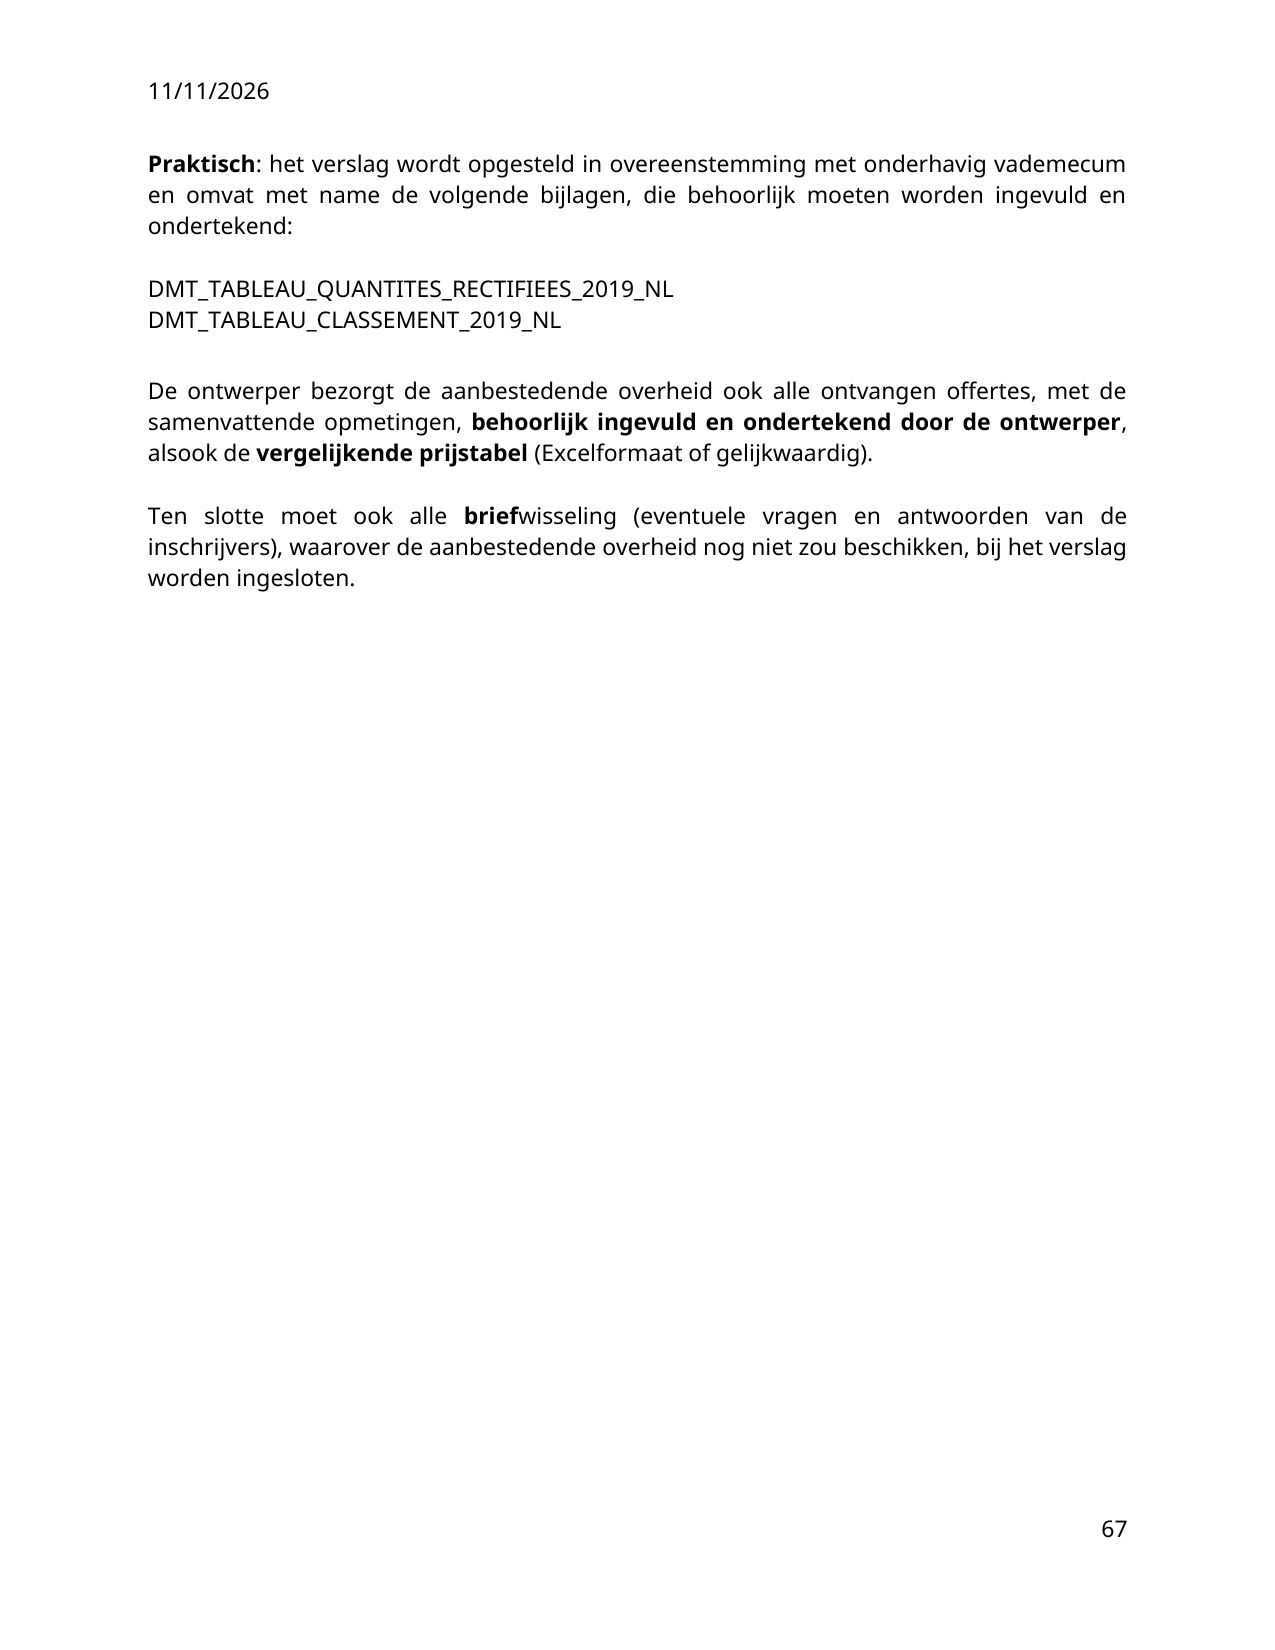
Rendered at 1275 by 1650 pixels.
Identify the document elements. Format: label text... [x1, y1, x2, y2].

text De ontwerper bezorgt de aanbestedende overheid ook alle ontvangen offertes, met de samenvattende opmetingen, behoorlijk ingevuld en ondertekend door de ontwerper, alsook de vergelijkende prijstabel (Excelformaat of gelijkwaardig). [148, 375, 1127, 468]
text DMT_TABLEAU_QUANTITES_RECTIFIEES_2019_NL [148, 273, 1127, 304]
text Praktisch: het verslag wordt opgesteld in overeenstemming met onderhavig vademecum en omvat met name de volgende bijlagen, die behoorlijk moeten worden ingevuld en ondertekend: [148, 148, 1127, 241]
text DMT_TABLEAU_CLASSEMENT_2019_NL [148, 304, 1127, 335]
text Ten slotte moet ook alle briefwisseling (eventuele vragen en antwoorden van de inschrijvers), waarover de aanbestedende overheid nog niet zou beschikken, bij het verslag worden ingesloten. [148, 500, 1127, 593]
